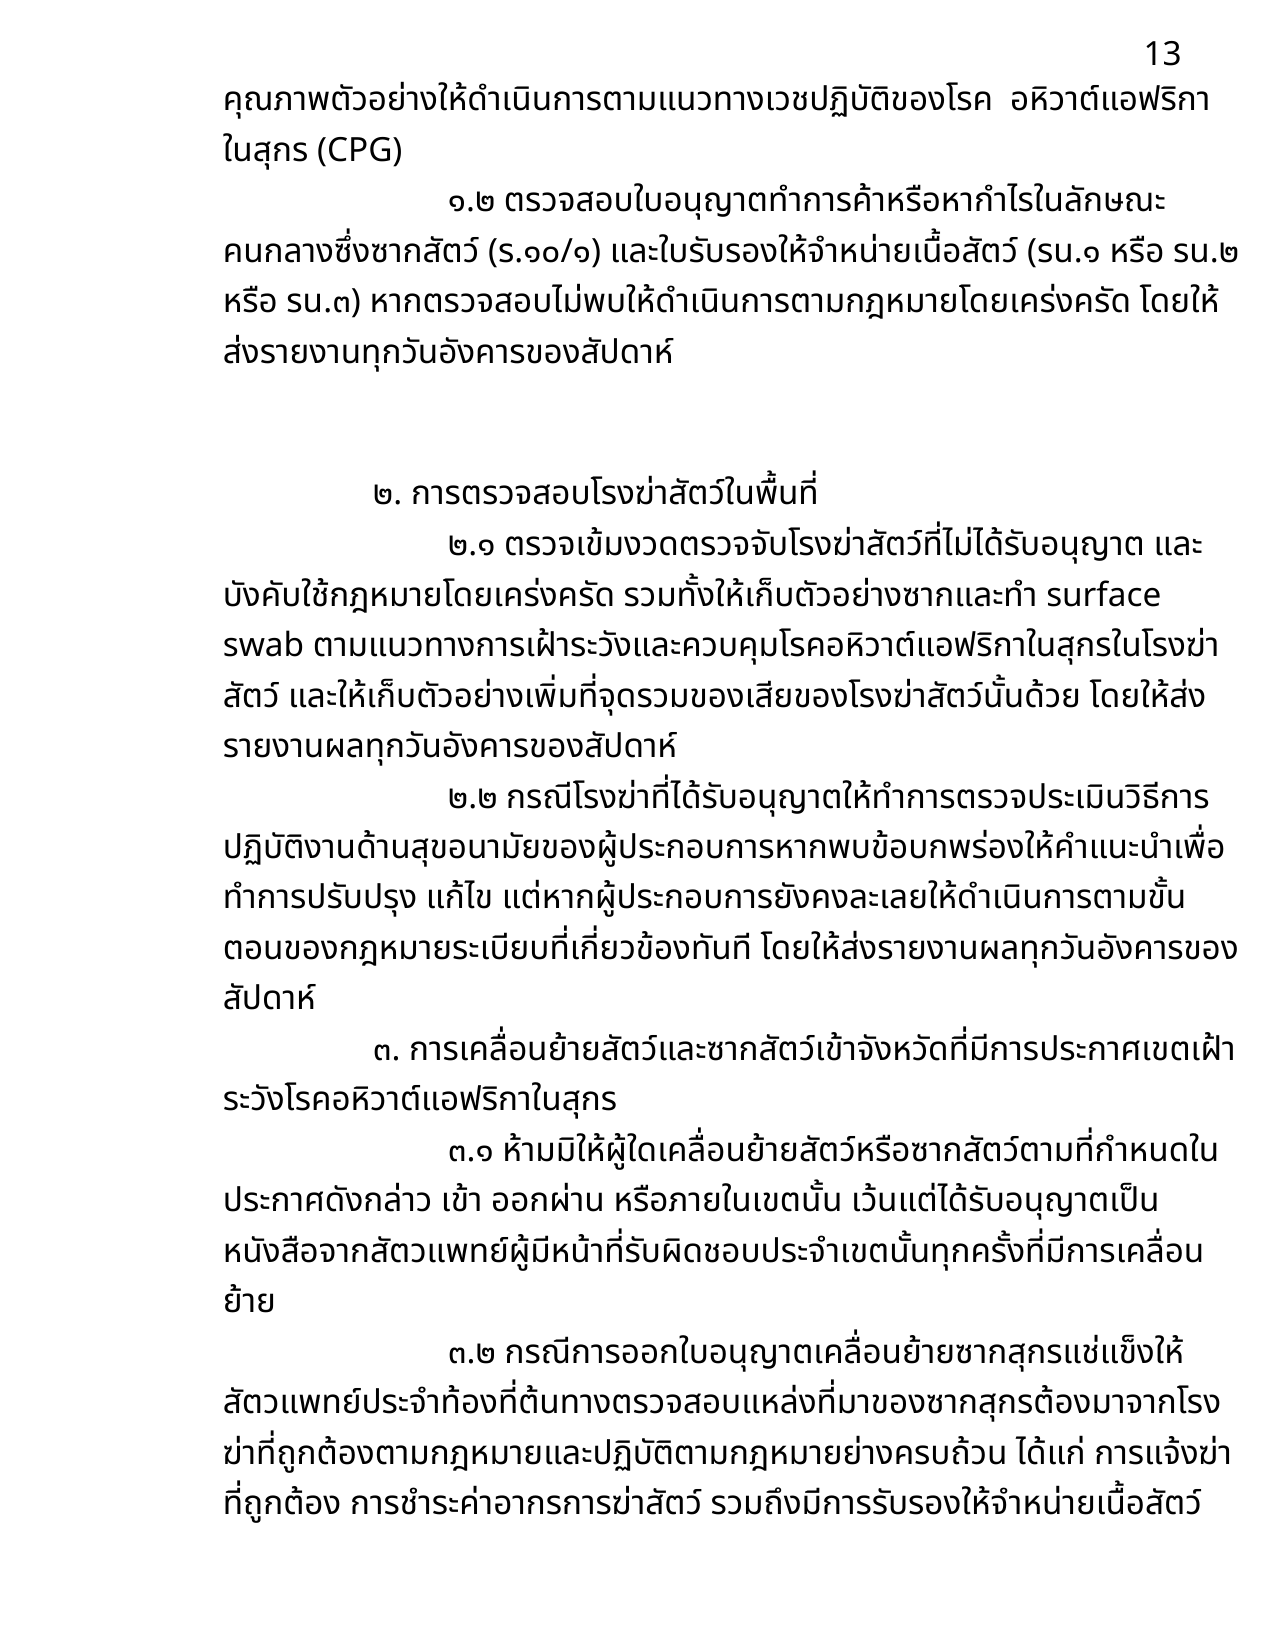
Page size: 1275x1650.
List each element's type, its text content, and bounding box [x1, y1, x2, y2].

text ๓. การเคลื่อนย้ายสัตว์และซากสัตว์เข้าจังหวัดที่มีการประกาศเขตเฝ้าระวังโรคอหิวาต์แอฟริกาในสุกร [223, 1025, 1240, 1126]
text ๑.๒ ตรวจสอบใบอนุญาตทำการค้าหรือหากำไรในลักษณะคนกลางซึ่งซากสัตว์ (ร.๑๐/๑) และใบรับรองให้จำหน่ายเนื้อสัตว์ (รน.๑ หรือ รน.๒ หรือ รน.๓) หากตรวจสอบไม่พบให้ดำเนินการตามกฎหมายโดยเคร่งครัด โดยให้ส่งรายงานทุกวันอังคารของสัปดาห์ [223, 176, 1240, 378]
text ๒.๒ กรณีโรงฆ่าที่ได้รับอนุญาตให้ทำการตรวจประเมินวิธีการปฏิบัติงานด้านสุขอนามัยของผู้ประกอบการหากพบข้อบกพร่องให้คำแนะนำเพื่อทำการปรับปรุง แก้ไข แต่หากผู้ประกอบการยังคงละเลยให้ดำเนินการตามขั้นตอนของกฎหมายระเบียบที่เกี่ยวข้องทันที โดยให้ส่งรายงานผลทุกวันอังคารของสัปดาห์ [223, 772, 1240, 1025]
text ๒.๑ ตรวจเข้มงวดตรวจจับโรงฆ่าสัตว์ที่ไม่ได้รับอนุญาต และบังคับใช้กฎหมายโดยเคร่งครัด รวมทั้งให้เก็บตัวอย่างซากและทำ surface swab ตามแนวทางการเฝ้าระวังและควบคุมโรคอหิวาต์แอฟริกาในสุกรในโรงฆ่าสัตว์ และให้เก็บตัวอย่างเพิ่มที่จุดรวมของเสียของโรงฆ่าสัตว์นั้นด้วย โดยให้ส่งรายงานผลทุกวันอังคารของสัปดาห์ [223, 520, 1240, 772]
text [223, 1328, 1240, 1529]
text ๓.๑ ห้ามมิให้ผู้ใดเคลื่อนย้ายสัตว์หรือซากสัตว์ตามที่กำหนดในประกาศดังกล่าว เข้า ออกผ่าน หรือภายในเขตนั้น เว้นแต่ได้รับอนุญาตเป็นหนังสือจากสัตวแพทย์ผู้มีหน้าที่รับผิดชอบประจำเขตนั้นทุกครั้งที่มีการเคลื่อนย้าย [223, 1126, 1240, 1328]
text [223, 75, 1240, 176]
text ๒. การตรวจสอบโรงฆ่าสัตว์ในพื้นที่ [223, 469, 1240, 520]
